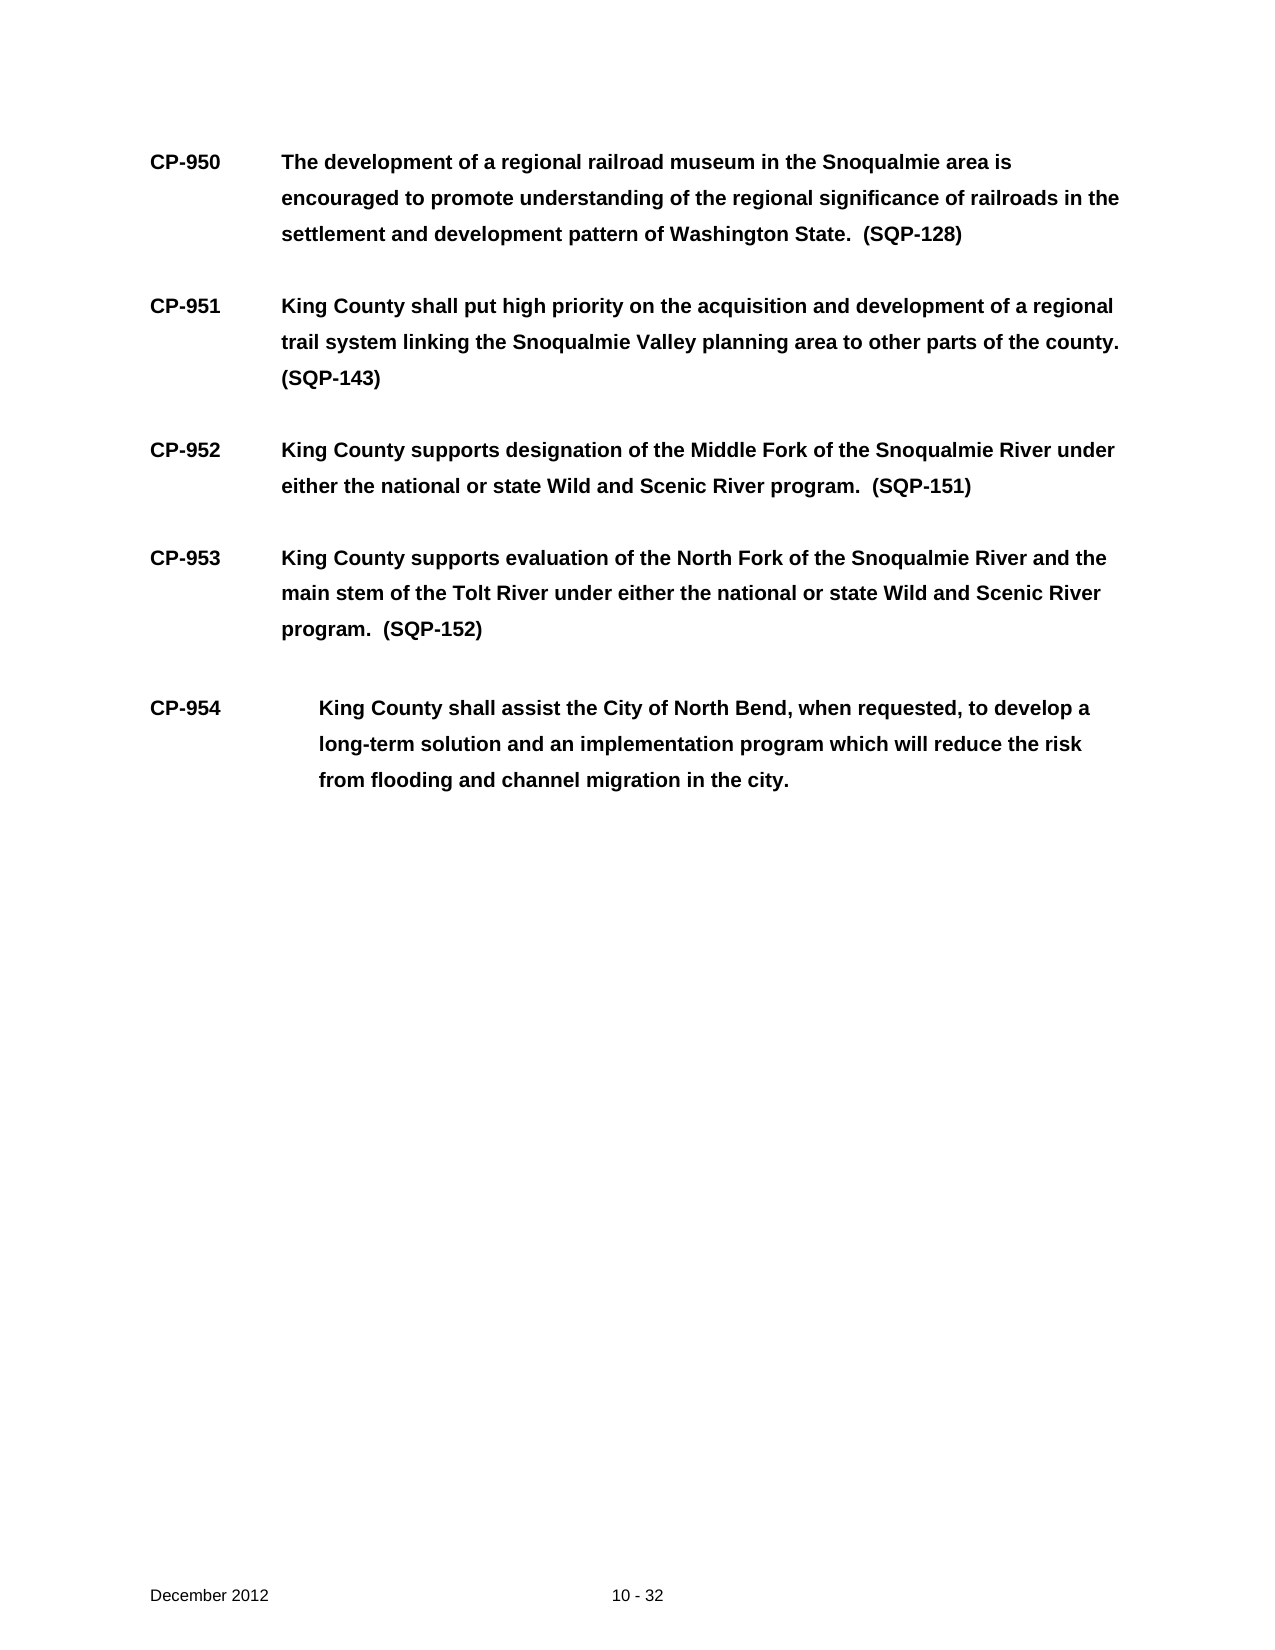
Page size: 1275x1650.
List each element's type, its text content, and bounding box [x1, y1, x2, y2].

text CP-953 King County supports evaluation of the North Fork of the Snoqualmie River and the main stem of the Tolt River under either the national or state Wild and Scenic River program. (SQP-152) [150, 545, 1125, 641]
text CP-954 King County shall assist the City of North Bend, when requested, to develop a long-term solution and an implementation program which will reduce the risk from flooding and channel migration in the city. [150, 696, 1125, 792]
text CP-952 King County supports designation of the Middle Fork of the Snoqualmie River under either the national or state Wild and Scenic River program. (SQP-151) [150, 437, 1125, 497]
text CP-950 The development of a regional railroad museum in the Snoqualmie area is encouraged to promote understanding of the regional significance of railroads in the settlement and development pattern of Washington State. (SQP-128) [150, 150, 1125, 246]
text CP-951 King County shall put high priority on the acquisition and development of a regional trail system linking the Snoqualmie Valley planning area to other parts of the county. (SQP-143) [150, 294, 1125, 389]
